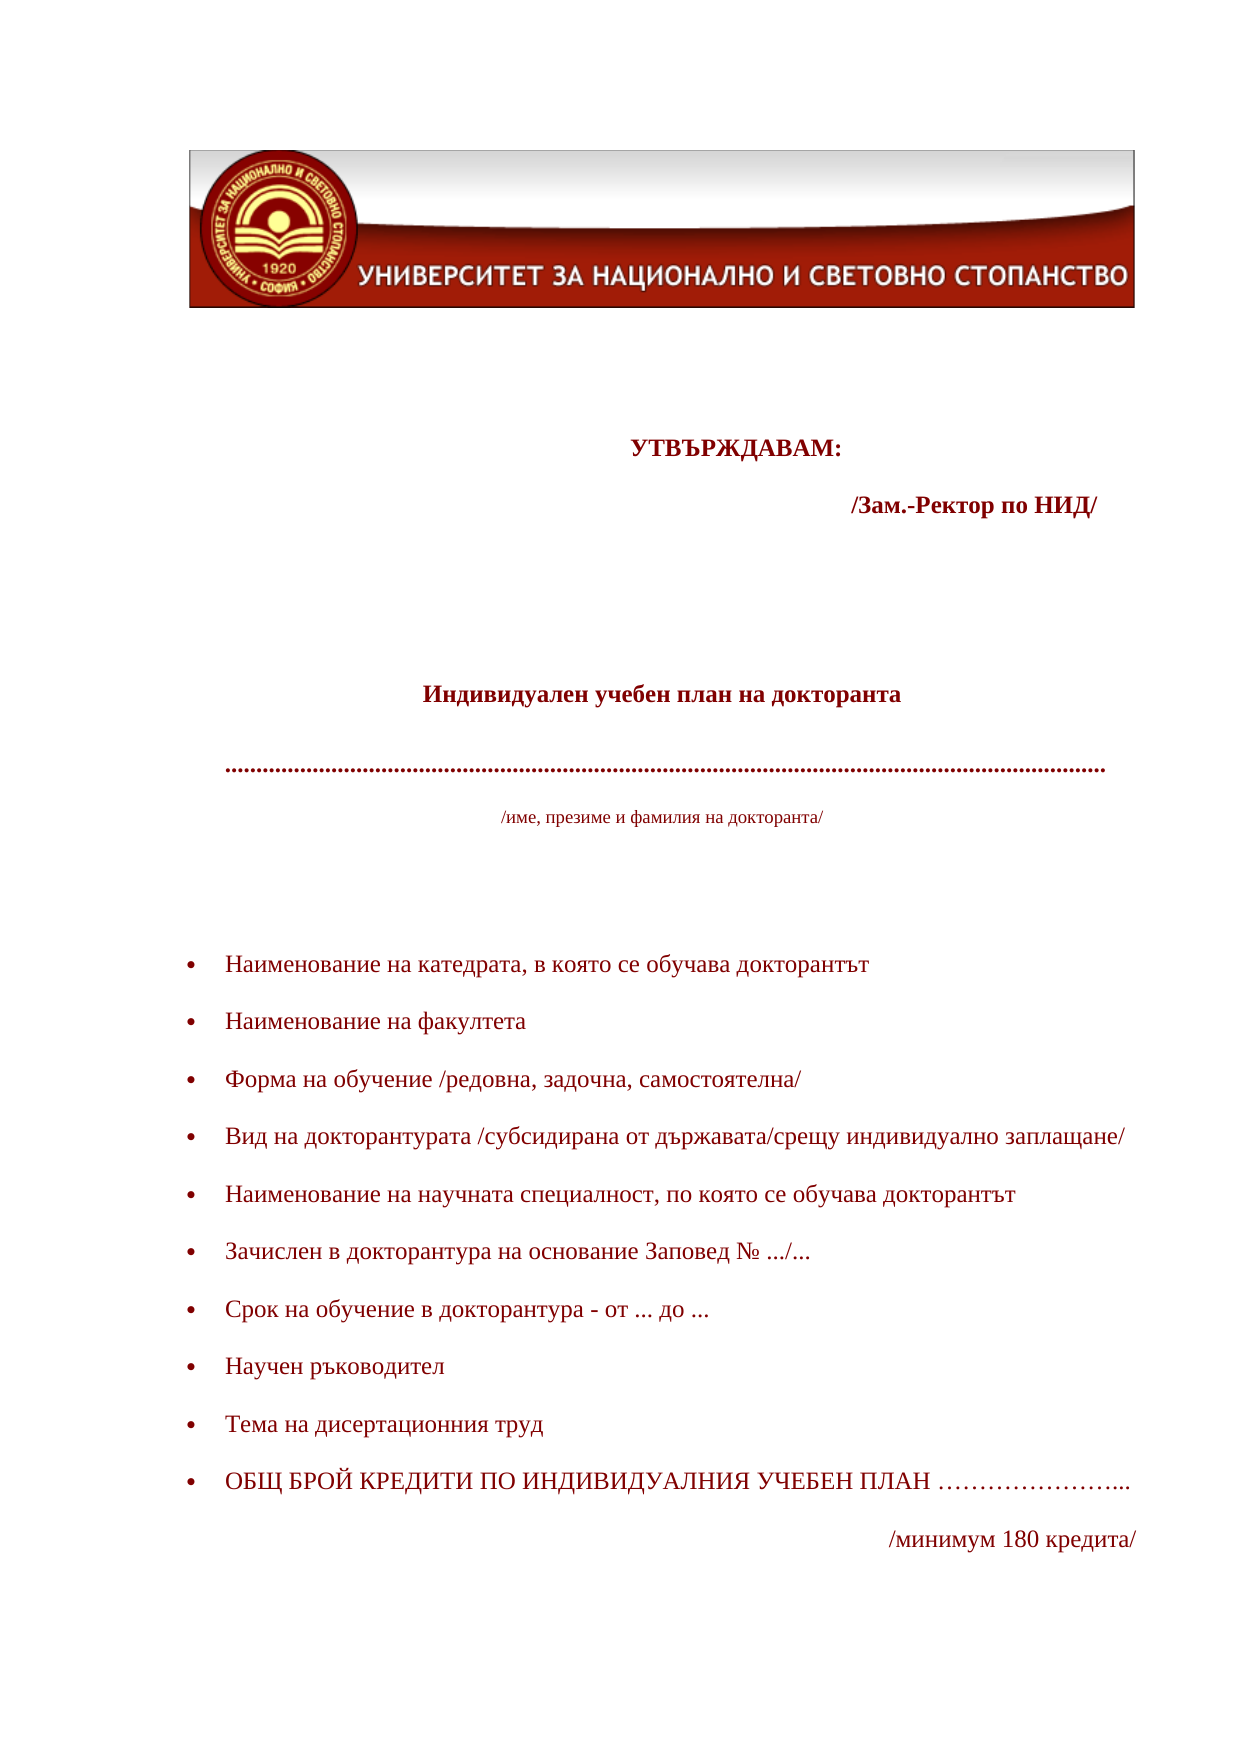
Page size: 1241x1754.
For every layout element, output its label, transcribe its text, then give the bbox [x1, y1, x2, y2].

text ............................................................................................................................................. [187, 749, 1137, 777]
list Наименование на факултета [187, 1006, 1137, 1035]
list Срок на обучение в докторантура - от ... до ... [187, 1294, 1137, 1322]
list Форма на обучение /редовна, задочна, самостоятелна/ [187, 1064, 1137, 1092]
list Тема на дисертационния труд [187, 1409, 1137, 1437]
list Зачислен в докторантура на основание Заповед № .../... [187, 1236, 1137, 1265]
list Научен ръководител [187, 1351, 1137, 1380]
text Индивидуален учебен план на докторанта [187, 679, 1137, 707]
list Вид на докторантурата /субсидирана от държавата/срещу индивидуално заплащане/ [187, 1121, 1137, 1150]
text /име, презиме и фамилия на докторанта/ [187, 806, 1137, 828]
list ОБЩ БРОЙ КРЕДИТИ ПО ИНДИВИДУАЛНИЯ УЧЕБЕН ПЛАН …………………... [187, 1466, 1137, 1495]
list Наименование на катедрата, в която се обучава докторантът [187, 949, 1137, 977]
text УТВЪРЖДАВАМ: /Зам.-Ректор по НИД/ [187, 433, 1137, 645]
picture [189, 150, 1135, 308]
text /минимум 180 кредита/ [777, 1524, 1137, 1552]
list Наименование на научната специалност, по която се обучава докторантът [187, 1179, 1137, 1207]
